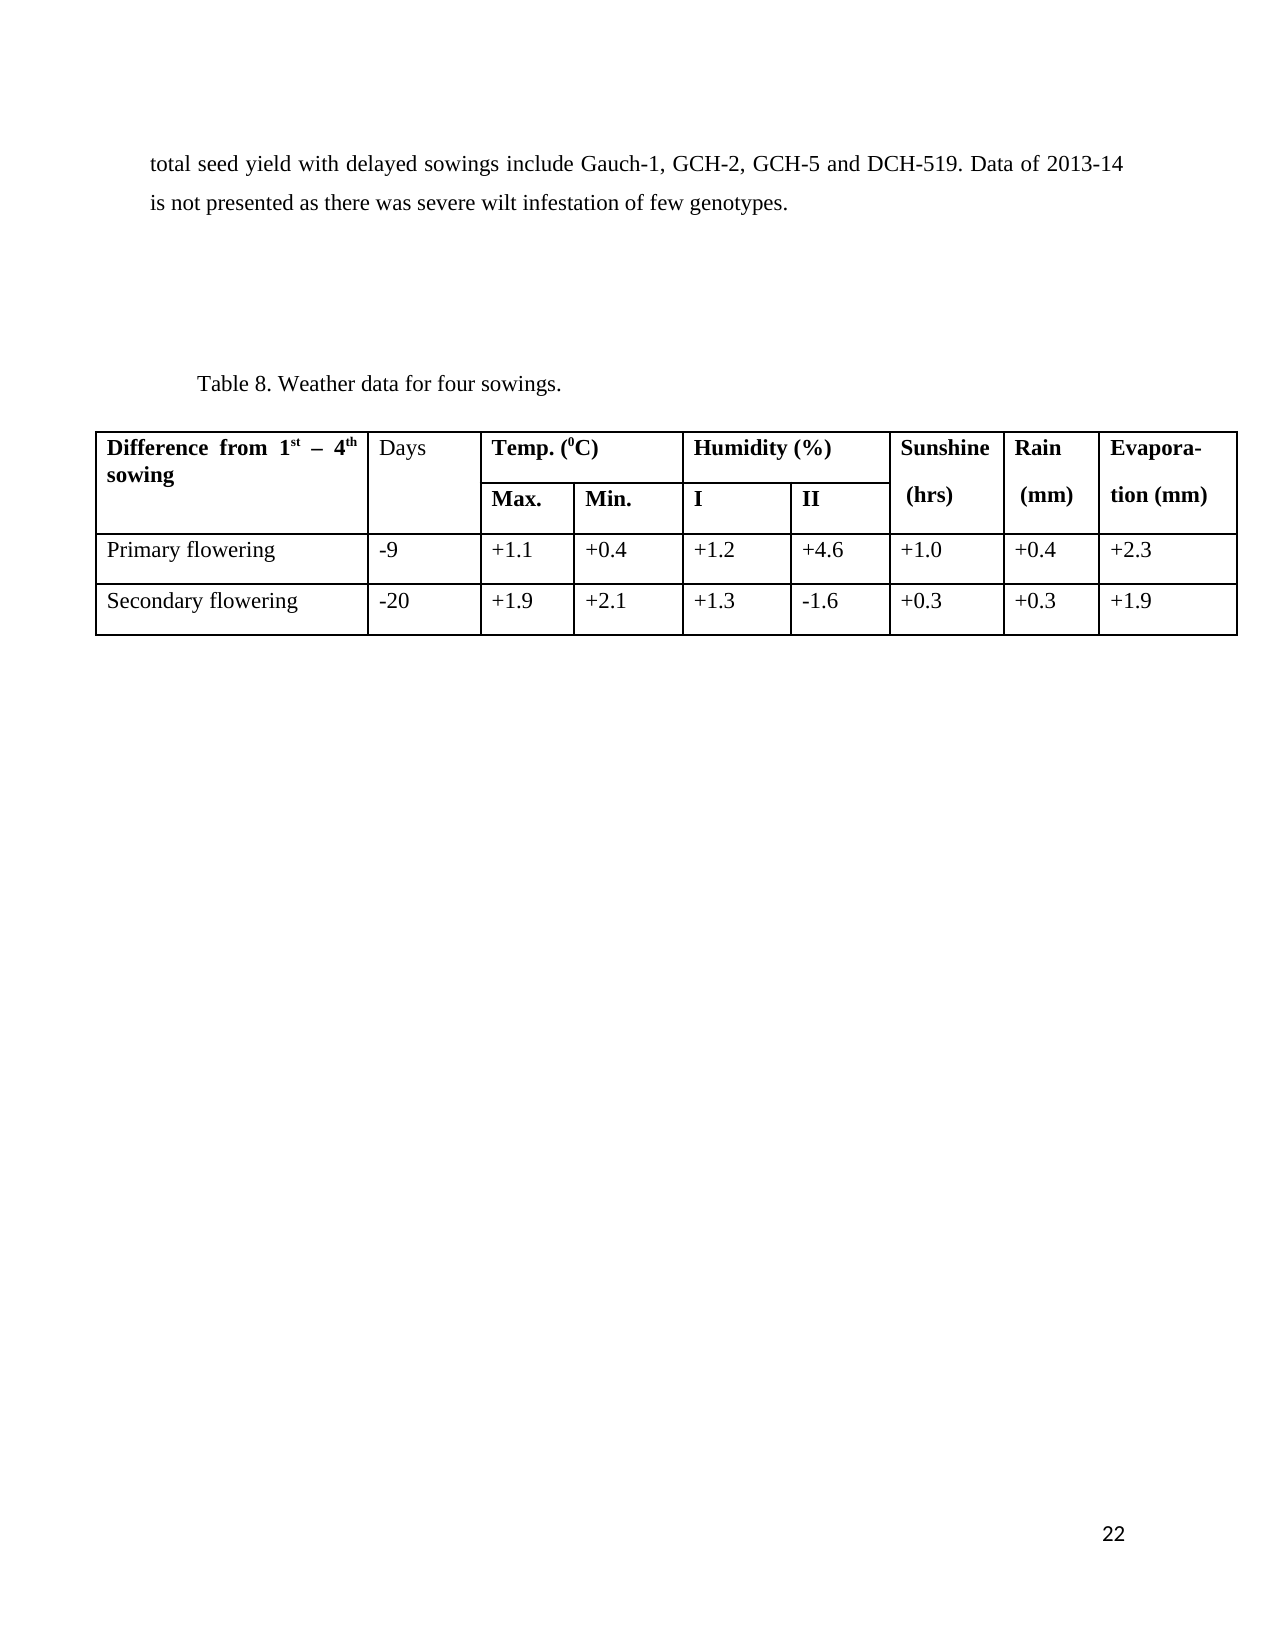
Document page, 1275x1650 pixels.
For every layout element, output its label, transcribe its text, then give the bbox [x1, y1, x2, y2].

table_cell +1.0 [891, 535, 1003, 583]
table_cell +0.4 [575, 535, 682, 583]
list Table 8. Weather data for four sowings. [197, 370, 1125, 397]
table_cell +1.3 [684, 585, 790, 634]
table_cell I [684, 484, 790, 532]
table_cell +2.3 [1100, 535, 1236, 583]
table_cell Min. [575, 484, 682, 532]
table_header Temp. (0C) [482, 433, 682, 482]
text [150, 150, 1125, 216]
table_cell +1.1 [482, 535, 573, 583]
table_cell Max. [482, 484, 573, 532]
table_cell +1.9 [482, 585, 573, 634]
table_header Rain (mm) [1005, 433, 1098, 532]
table_cell +0.4 [1005, 535, 1098, 583]
table_cell -9 [369, 535, 480, 583]
table_header Humidity (%) [684, 433, 889, 482]
table_cell -1.6 [792, 585, 889, 634]
table_cell +4.6 [792, 535, 889, 583]
table_cell II [792, 484, 889, 532]
table_header Difference from 1st – 4th sowing [97, 433, 367, 532]
table_cell +2.1 [575, 585, 682, 634]
table_cell -20 [369, 585, 480, 634]
table_cell +1.9 [1100, 585, 1236, 634]
table_cell Primary flowering [97, 535, 367, 583]
table_header Evapora- tion (mm) [1100, 433, 1236, 532]
table_cell +0.3 [891, 585, 1003, 634]
table_cell +1.2 [684, 535, 790, 583]
table_header Days [369, 433, 480, 532]
table_cell Secondary flowering [97, 585, 367, 634]
table_cell +0.3 [1005, 585, 1098, 634]
table_header Sunshine (hrs) [891, 433, 1003, 532]
